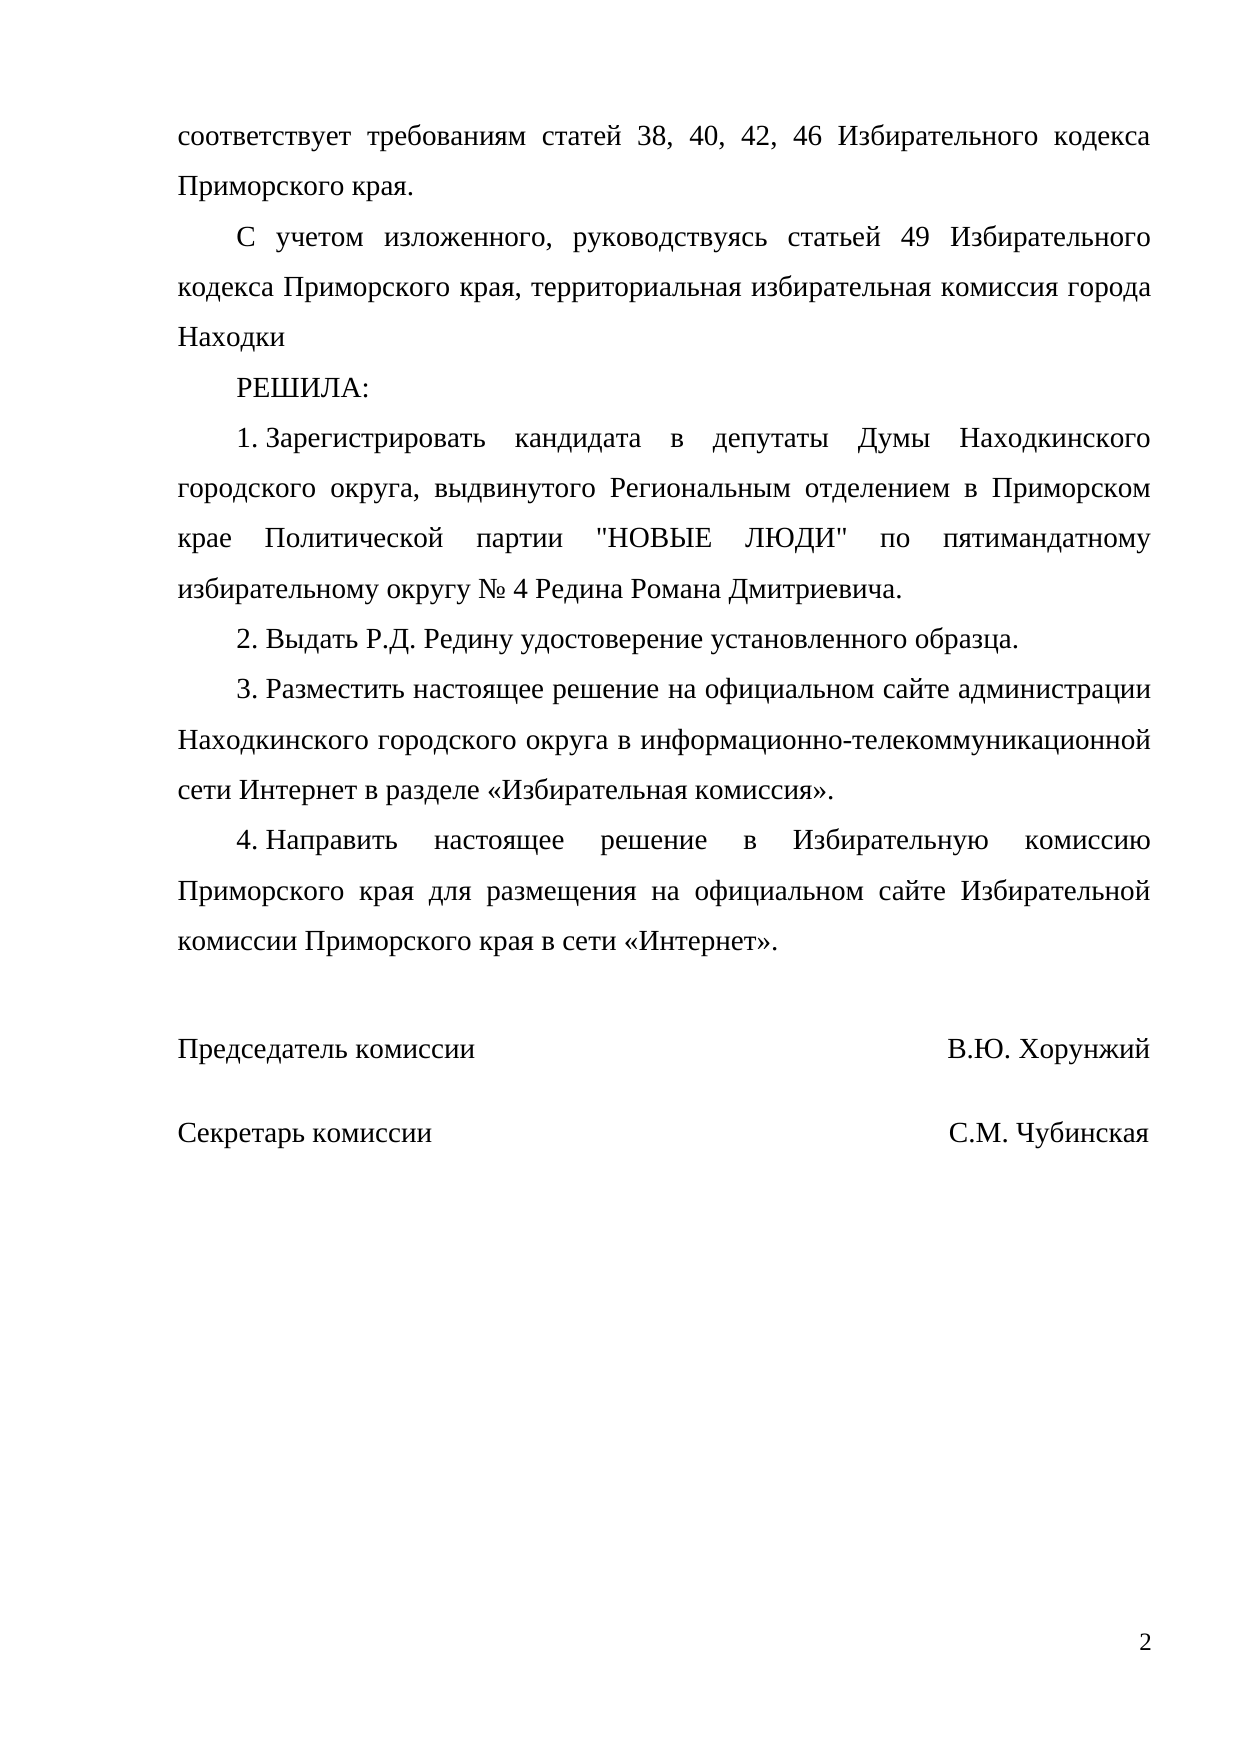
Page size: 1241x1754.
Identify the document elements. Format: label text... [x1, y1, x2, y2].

text Председатель комиссии В.Ю. Хорунжий [177, 1031, 1152, 1064]
text Секретарь комиссии С.М. Чубинская [177, 1115, 1152, 1148]
text 4. Направить настоящее решение в Избирательную комиссию Приморского края для размещения на официальном сайте Избирательной комиссии Приморского края в сети «Интернет». [177, 822, 1152, 957]
text РЕШИЛА: [177, 370, 1152, 403]
text 2. Выдать Р.Д. Редину удостоверение установленного образца. [177, 621, 1152, 655]
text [177, 118, 1152, 202]
text 1. Зарегистрировать кандидата в депутаты Думы Находкинского городского округа, выдвинутого Региональным отделением в Приморском крае Политической партии "НОВЫЕ ЛЮДИ" по пятимандатному избирательному округу № 4 Редина Романа Дмитриевича. [177, 420, 1152, 604]
text С учетом изложенного, руководствуясь статьей 49 Избирательного кодекса Приморского края, территориальная избирательная комиссия города Находки [177, 219, 1152, 353]
text 3. Разместить настоящее решение на официальном сайте администрации Находкинского городского округа в информационно-телекоммуникационной сети Интернет в разделе «Избирательная комиссия». [177, 672, 1152, 806]
